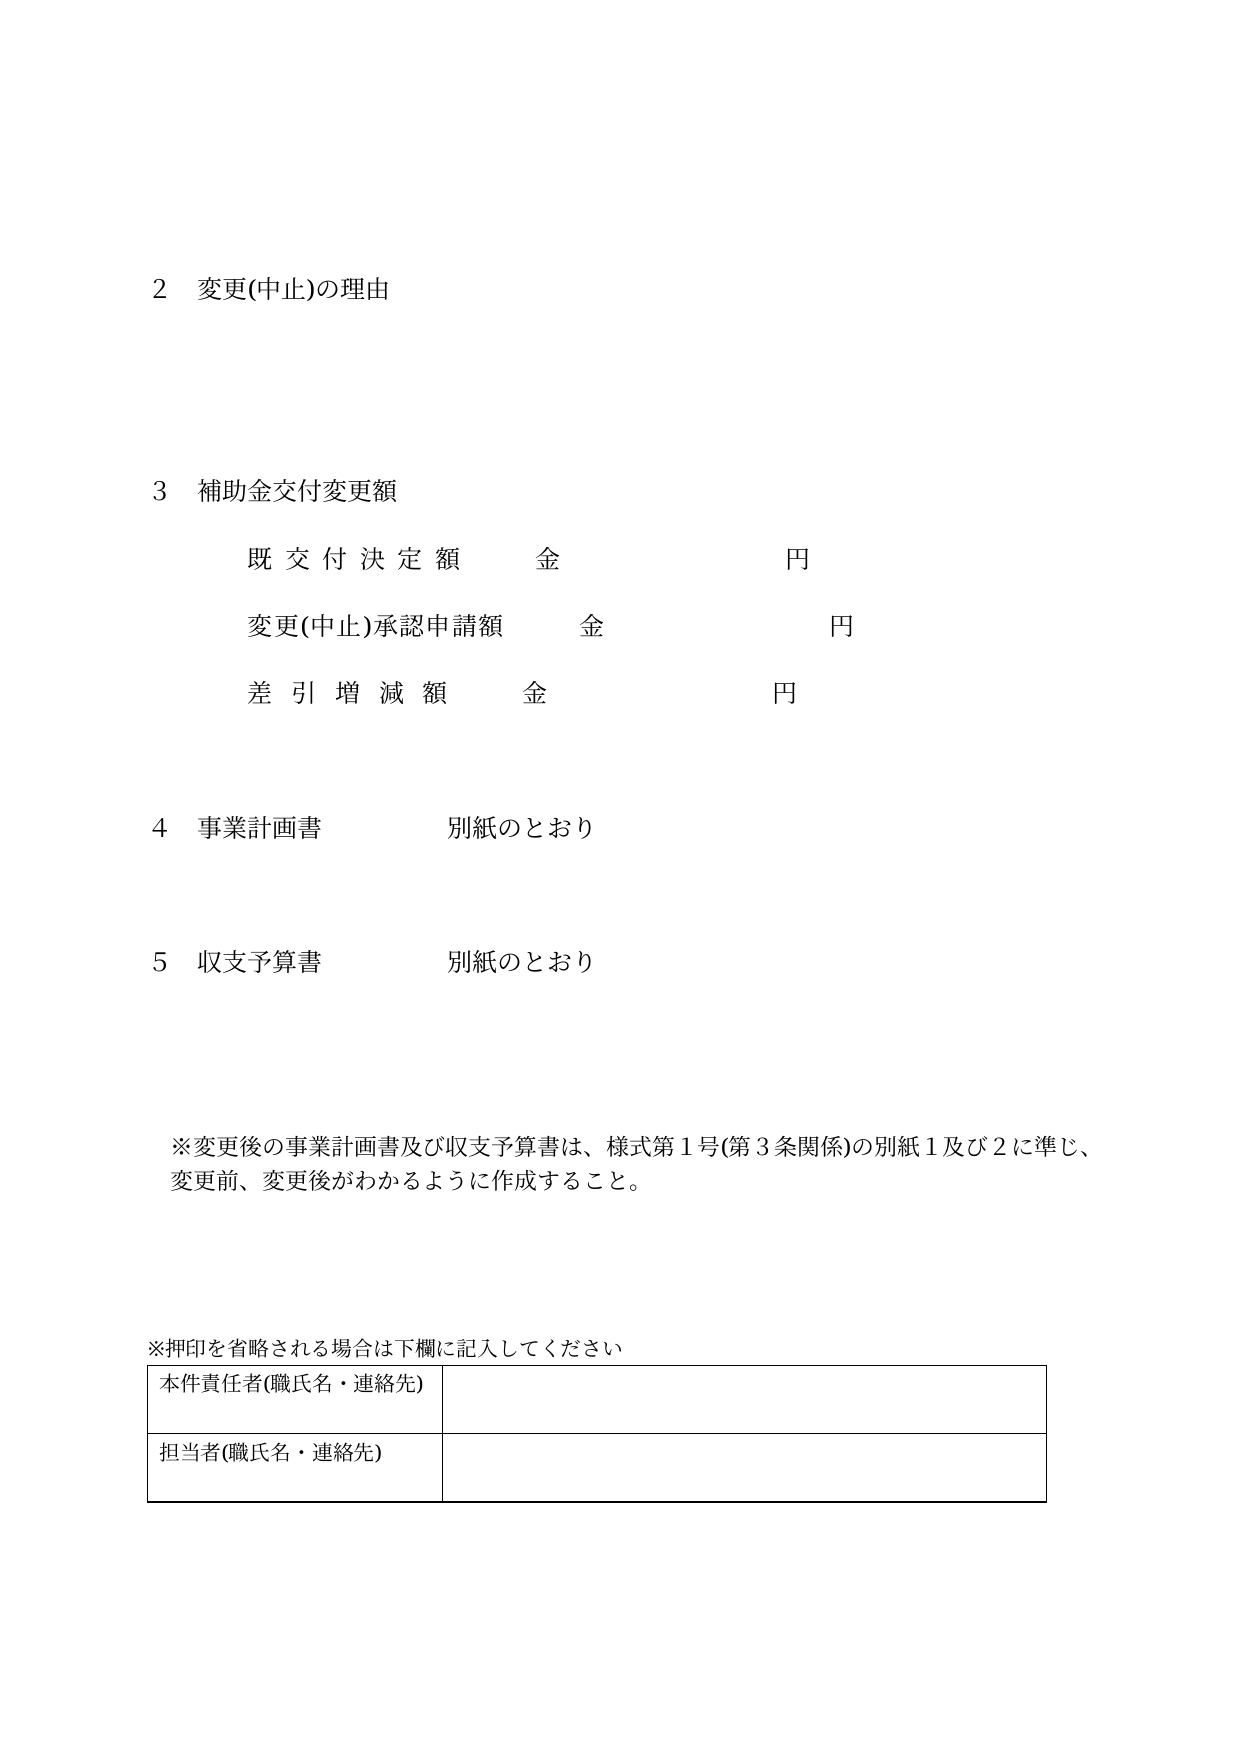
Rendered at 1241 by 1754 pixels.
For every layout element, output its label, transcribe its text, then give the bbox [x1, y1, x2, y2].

text ２ 変更(中止)の理由 [148, 254, 1122, 322]
text 既交付決定額 金 円 [148, 524, 1122, 591]
text 変更前、変更後がわかるように作成すること。 [148, 1163, 1122, 1197]
table_cell [443, 1434, 1046, 1501]
text ※押印を省略される場合は下欄に記入してください [148, 1331, 1122, 1365]
text 変更(中止)承認申請額 金 円 [148, 591, 1122, 658]
text ４ 事業計画書 別紙のとおり [148, 793, 1122, 860]
text ３ 補助金交付変更額 [148, 456, 1122, 524]
text 差引増減額 金 円 [148, 658, 1122, 726]
table_header 本件責任者(職氏名・連絡先) [148, 1366, 442, 1433]
text ５ 収支予算書 別紙のとおり [148, 927, 1122, 995]
table_cell 担当者(職氏名・連絡先) [148, 1434, 442, 1501]
text ※変更後の事業計画書及び収支予算書は、様式第１号(第３条関係)の別紙１及び２に準じ、 [148, 1129, 1122, 1163]
table_header [443, 1366, 1046, 1433]
